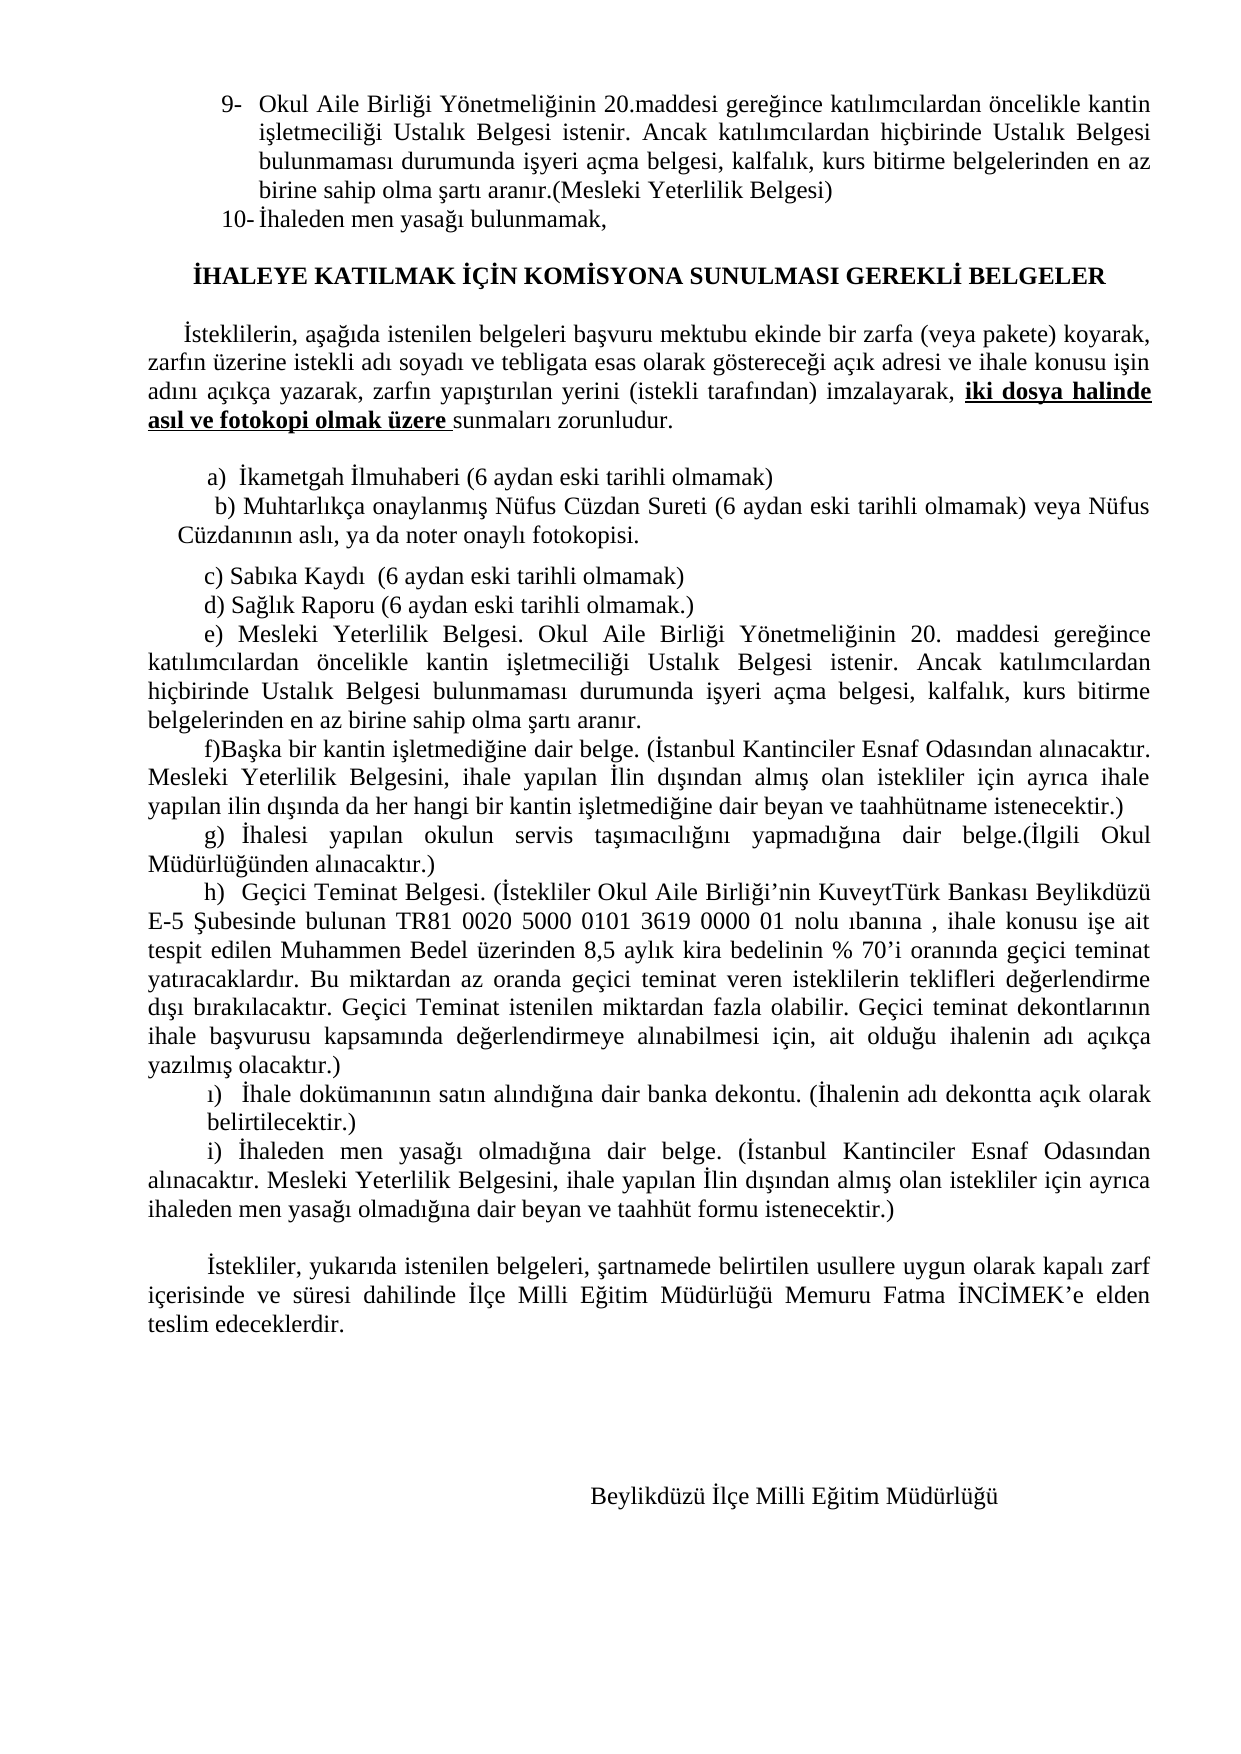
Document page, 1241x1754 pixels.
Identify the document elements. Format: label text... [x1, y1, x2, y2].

subtitle İsteklilerin, aşağıda istenilen belgeleri başvuru mektubu ekinde bir zarfa (veya pakete) koyarak, zarfın üzerine istekli adı soyadı ve tebligata esas olarak göstereceği açık adresi ve ihale konusu işin adını açıkça yazarak, zarfın yapıştırılan yerini (istekli tarafından) imzalayarak, iki dosya halinde asıl ve fotokopi olmak üzere sunmaları zorunludur. [148, 319, 1152, 434]
text i) İhaleden men yasağı olmadığına dair belge. (İstanbul Kantinciler Esnaf Odasından alınacaktır. Mesleki Yeterlilik Belgesini, ihale yapılan İlin dışından almış olan istekliler için ayrıca ihaleden men yasağı olmadığına dair beyan ve taahhüt formu istenecektir.) [148, 1136, 1152, 1222]
text ı) İhale dokümanının satın alındığına dair banka dekontu. (İhalenin adı dekontta açık olarak belirtilecektir.) [207, 1079, 1152, 1136]
text f)Başka bir kantin işletmediğine dair belge. (İstanbul Kantinciler Esnaf Odasından alınacaktır. Mesleki Yeterlilik Belgesini, ihale yapılan İlin dışından almış olan istekliler için ayrıca ihale yapılan ilin dışında da her hangi bir kantin işletmediğine dair beyan ve taahhütname istenecektir.) [148, 734, 1152, 820]
list Okul Aile Birliği Yönetmeliğinin 20.maddesi gereğince katılımcılardan öncelikle kantin işletmeciliği Ustalık Belgesi istenir. Ancak katılımcılardan hiçbirinde Ustalık Belgesi bulunmaması durumunda işyeri açma belgesi, kalfalık, kurs bitirme belgelerinden en az birine sahip olma şartı aranır.(Mesleki Yeterlilik Belgesi) [221, 89, 1152, 204]
text c) Sabıka Kaydı (6 aydan eski tarihli olmamak) [148, 561, 1152, 590]
text Beylikdüzü İlçe Milli Eğitim Müdürlüğü [148, 1481, 1152, 1510]
text h) Geçici Teminat Belgesi. (İstekliler Okul Aile Birliği’nin KuveytTürk Bankası Beylikdüzü E-5 Şubesinde bulunan TR81 0020 5000 0101 3619 0000 01 nolu ıbanına , ihale konusu işe ait tespit edilen Muhammen Bedel üzerinden 8,5 aylık kira bedelinin % 70’i oranında geçici teminat yatıracaklardır. Bu miktardan az oranda geçici teminat veren isteklilerin teklifleri değerlendirme dışı bırakılacaktır. Geçici Teminat istenilen miktardan fazla olabilir. Geçici teminat dekontlarının ihale başvurusu kapsamında değerlendirmeye alınabilmesi için, ait olduğu ihalenin adı açıkça yazılmış olacaktır.) [148, 877, 1152, 1079]
text İstekliler, yukarıda istenilen belgeleri, şartnamede belirtilen usullere uygun olarak kapalı zarf içerisinde ve süresi dahilinde İlçe Milli Eğitim Müdürlüğü Memuru Fatma İNCİMEK’e elden teslim edeceklerdir. [148, 1251, 1152, 1337]
text e) Mesleki Yeterlilik Belgesi. Okul Aile Birliği Yönetmeliğinin 20. maddesi gereğince katılımcılardan öncelikle kantin işletmeciliği Ustalık Belgesi istenir. Ancak katılımcılardan hiçbirinde Ustalık Belgesi bulunmaması durumunda işyeri açma belgesi, kalfalık, kurs bitirme belgelerinden en az birine sahip olma şartı aranır. [148, 619, 1152, 734]
list İhaleden men yasağı bulunmamak, [221, 204, 1152, 232]
subtitle İHALEYE KATILMAK İÇİN KOMİSYONA SUNULMASI GEREKLİ BELGELER [148, 261, 1152, 290]
text a) İkametgah İlmuhaberi (6 aydan eski tarihli olmamak) [148, 462, 1152, 491]
text g) İhalesi yapılan okulun servis taşımacılığını yapmadığına dair belge.(İlgili Okul Müdürlüğünden alınacaktır.) [148, 820, 1152, 877]
text b) Muhtarlıkça onaylanmış Nüfus Cüzdan Sureti (6 aydan eski tarihli olmamak) veya Nüfus Cüzdanının aslı, ya da noter onaylı fotokopisi. [177, 491, 1152, 549]
text d) Sağlık Raporu (6 aydan eski tarihli olmamak.) [148, 590, 1152, 619]
